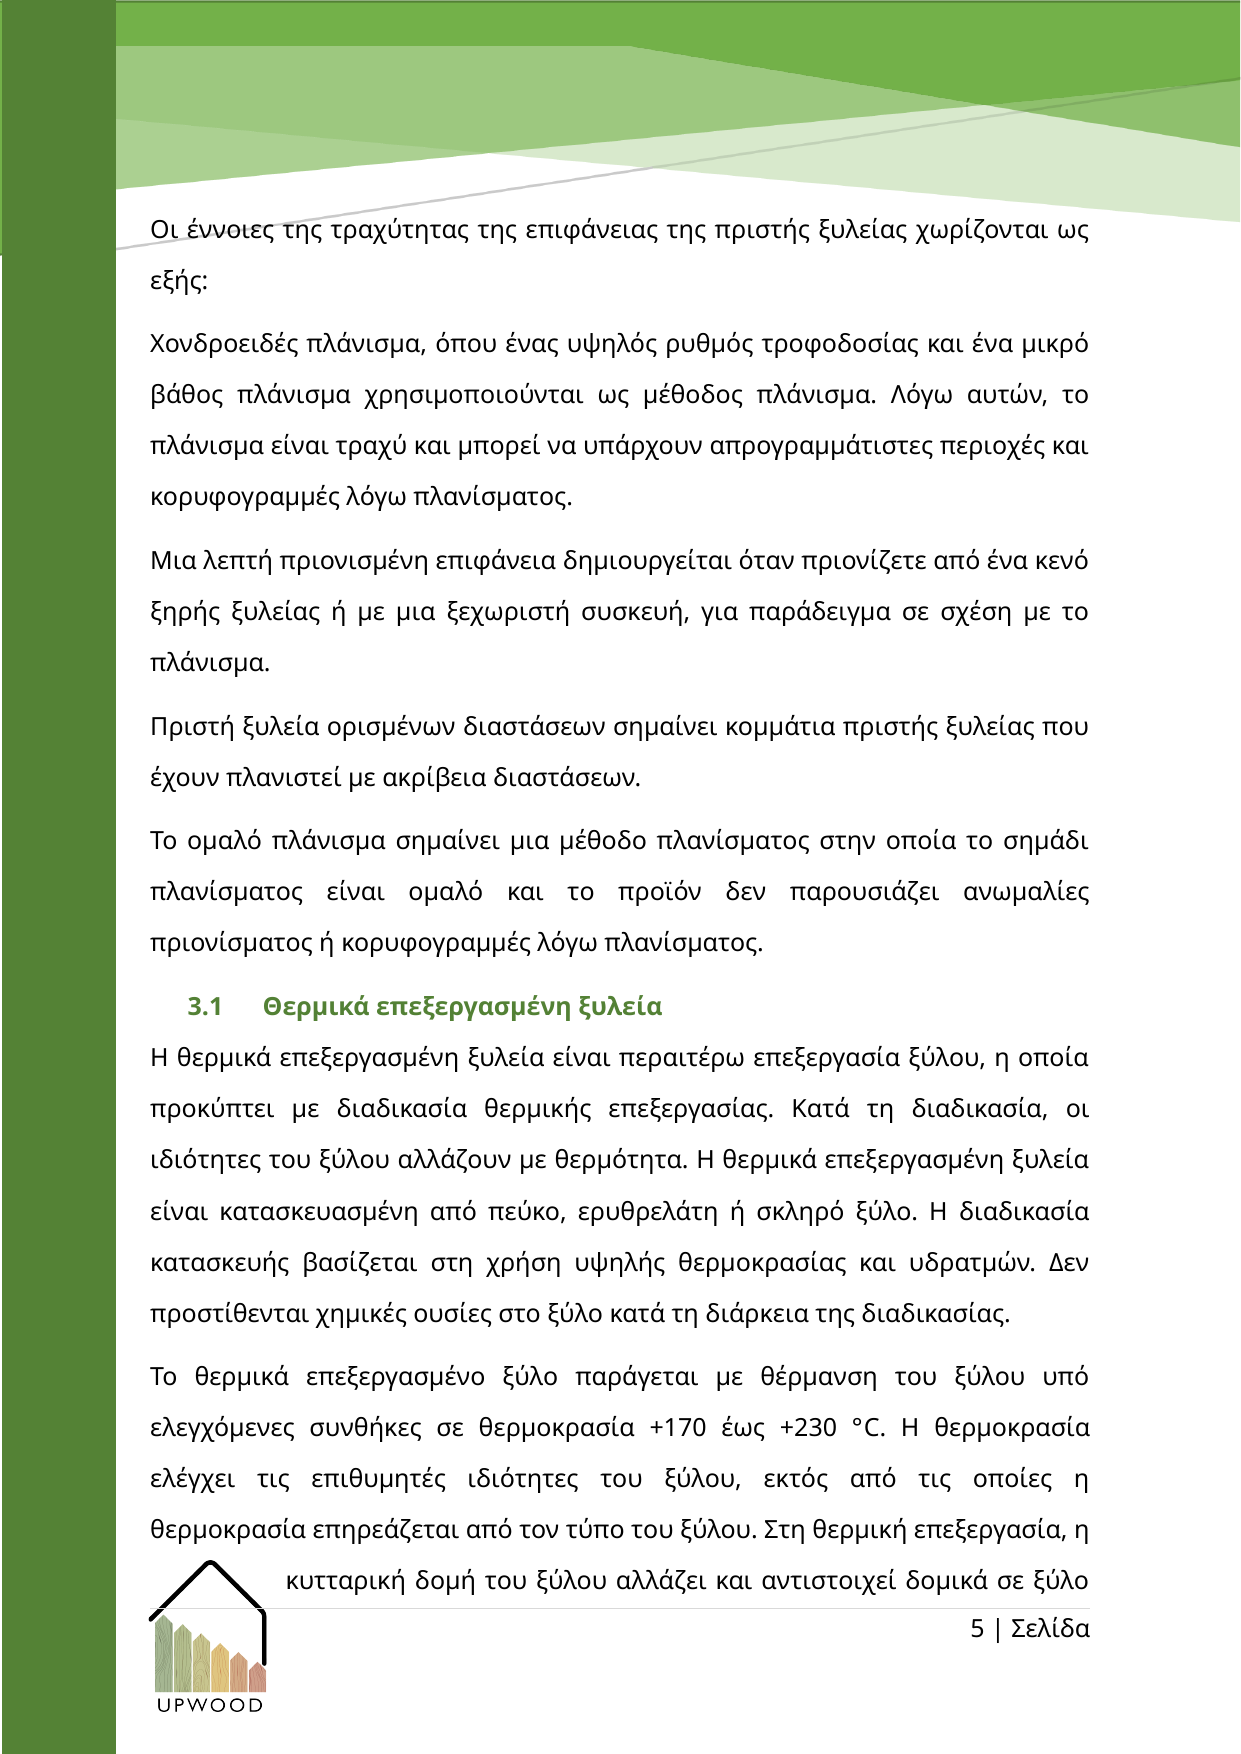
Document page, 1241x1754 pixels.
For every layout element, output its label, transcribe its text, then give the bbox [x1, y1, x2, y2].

text Η θερμικά επεξεργασμένη ξυλεία είναι περαιτέρω επεξεργασία ξύλου, η οποία προκύπτει με διαδικασία θερμικής επεξεργασίας. Κατά τη διαδικασία, οι ιδιότητες του ξύλου αλλάζουν με θερμότητα. Η θερμικά επεξεργασμένη ξυλεία είναι κατασκευασμένη από πεύκο, ερυθρελάτη ή σκληρό ξύλο. Η διαδικασία κατασκευής βασίζεται στη χρήση υψηλής θερμοκρασίας και υδρατμών. Δεν προστίθενται χημικές ουσίες στο ξύλο κατά τη διάρκεια της διαδικασίας. [150, 1040, 1090, 1329]
subtitle Θερμικά επεξεργασμένη ξυλεία [187, 988, 1090, 1022]
text Πριστή ξυλεία ορισμένων διαστάσεων σημαίνει κομμάτια πριστής ξυλείας που έχουν πλανιστεί με ακρίβεια διαστάσεων. [150, 708, 1090, 793]
text Μια λεπτή πριονισμένη επιφάνεια δημιουργείται όταν πριονίζετε από ένα κενό ξηρής ξυλείας ή με μια ξεχωριστή συσκευή, για παράδειγμα σε σχέση με το πλάνισμα. [150, 542, 1090, 679]
picture [116, 46, 1241, 283]
text Χονδροειδές πλάνισμα, όπου ένας υψηλός ρυθμός τροφοδοσίας και ένα μικρό βάθος πλάνισμα χρησιμοποιούνται ως μέθοδος πλάνισμα. Λόγω αυτών, το πλάνισμα είναι τραχύ και μπορεί να υπάρχουν απρογραμμάτιστες περιοχές και κορυφογραμμές λόγω πλανίσματος. [150, 326, 1090, 513]
text Το ομαλό πλάνισμα σημαίνει μια μέθοδο πλανίσματος στην οποία το σημάδι πλανίσματος είναι ομαλό και το προϊόν δεν παρουσιάζει ανωμαλίες πριονίσματος ή κορυφογραμμές λόγω πλανίσματος. [150, 823, 1090, 959]
picture [148, 1560, 267, 1712]
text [150, 1359, 1090, 1597]
text Οι έννοιες της τραχύτητας της επιφάνειας της πριστής ξυλείας χωρίζονται ως εξής: [150, 211, 1090, 296]
